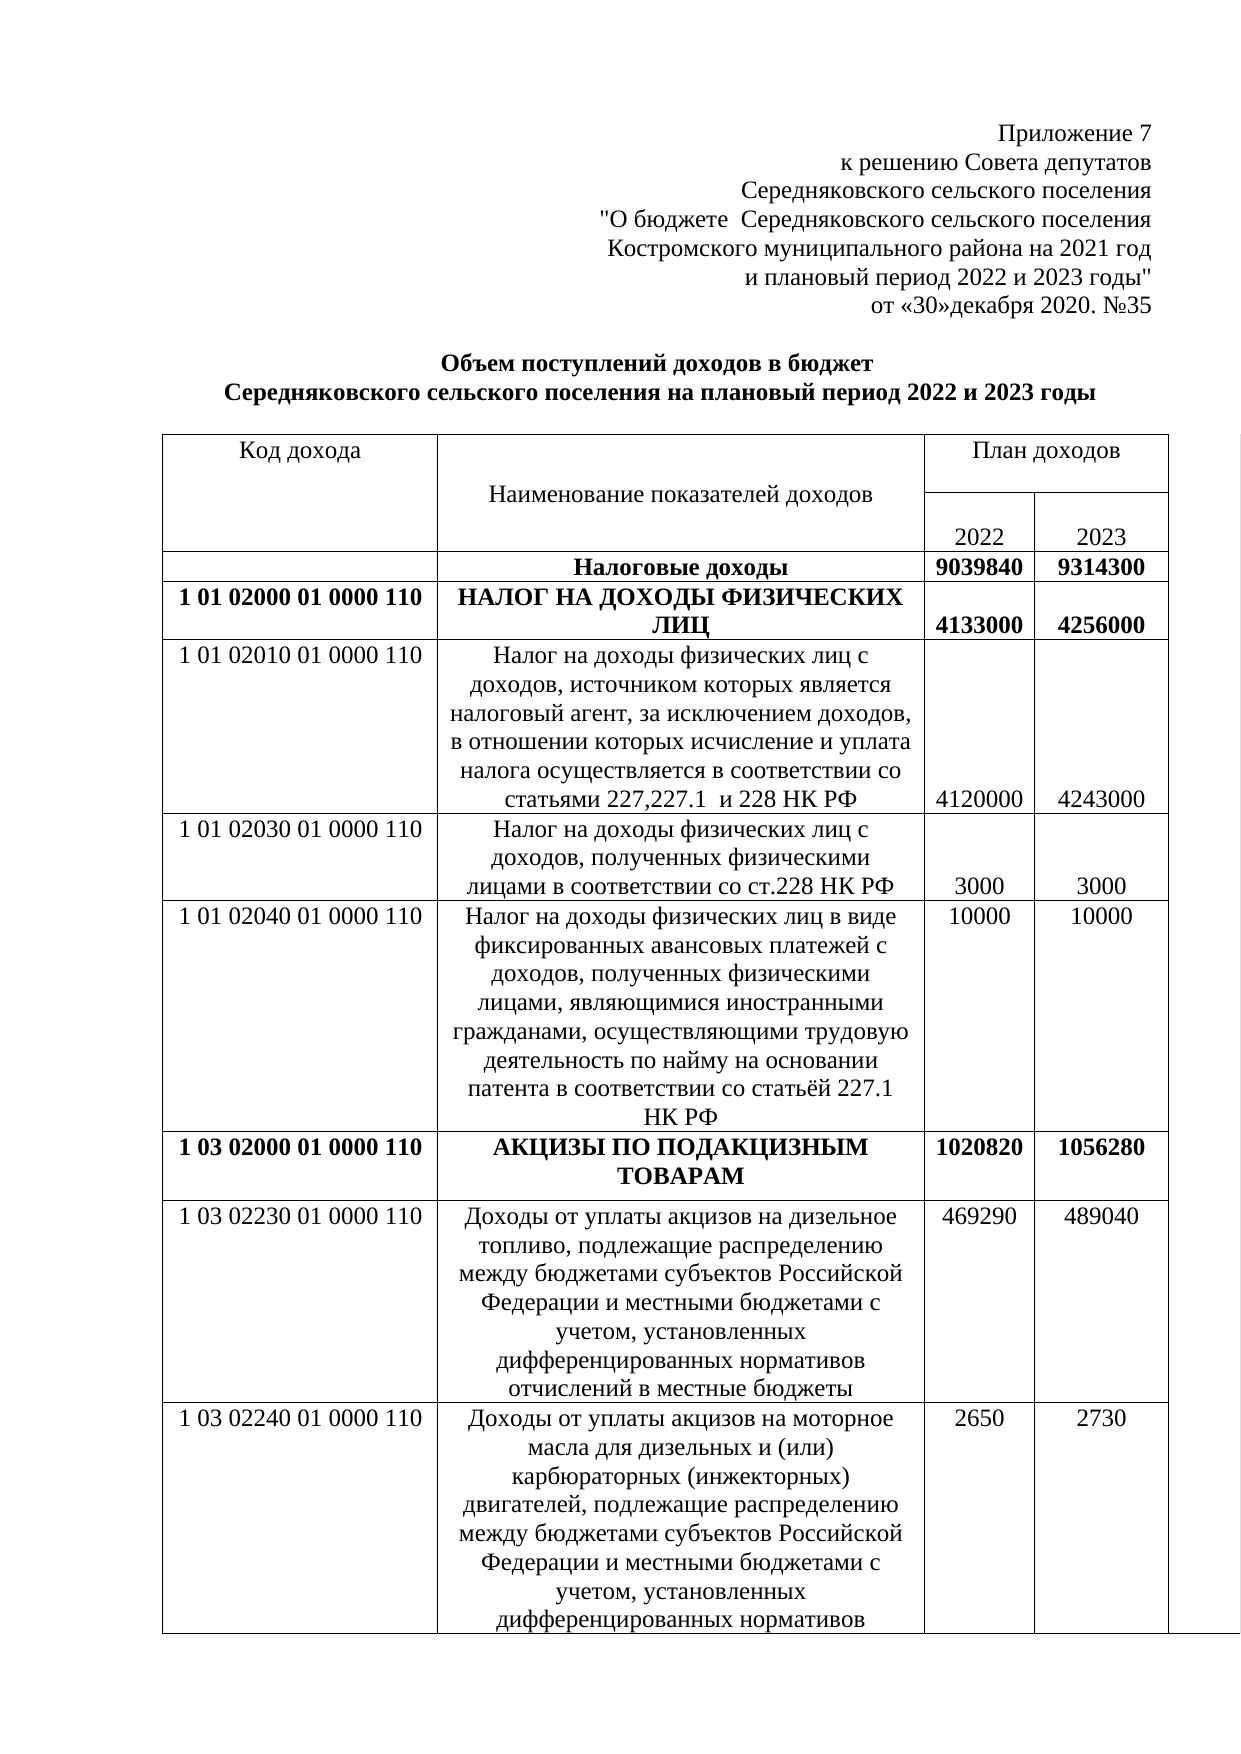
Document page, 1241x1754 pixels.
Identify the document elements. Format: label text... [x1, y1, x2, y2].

text к решению Совета депутатов [162, 147, 1152, 176]
table_cell 4256000 [1035, 582, 1168, 639]
table_header Код дохода [163, 435, 437, 551]
table_cell 4120000 [925, 640, 1034, 813]
table_cell [163, 552, 437, 581]
table_cell 1 01 02030 01 0000 110 [163, 814, 437, 900]
table_header План доходов [925, 435, 1168, 492]
table_cell 3000 [1035, 814, 1168, 900]
table_cell Налог на доходы физических лиц с доходов, полученных физическими лицами в соответствии со ст.228 НК РФ [438, 814, 924, 900]
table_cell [438, 1403, 924, 1633]
table_cell 1 01 02040 01 0000 110 [163, 901, 437, 1131]
table_cell 3000 [925, 814, 1034, 900]
table_cell 489040 [1035, 1201, 1168, 1402]
table_cell Доходы от уплаты акцизов на дизельное топливо, подлежащие распределению между бюджетами субъектов Российской Федерации и местными бюджетами с учетом, установленных дифференцированных нормативов отчислений в местные бюджеты [438, 1201, 924, 1402]
table_cell 9039840 [925, 552, 1034, 581]
table_cell 2730 [1035, 1403, 1168, 1633]
table_cell 1 03 02000 01 0000 110 [163, 1132, 437, 1200]
table_cell 10000 [1035, 901, 1168, 1131]
table_cell 2650 [925, 1403, 1034, 1633]
table_cell 4243000 [1035, 640, 1168, 813]
table_cell 1020820 [925, 1132, 1034, 1200]
text от «30»декабря 2020. №35 [162, 291, 1152, 319]
table_cell 1 03 02230 01 0000 110 [163, 1201, 437, 1402]
text Объем поступлений доходов в бюджет [162, 348, 1152, 377]
table_cell 9314300 [1035, 552, 1168, 581]
table_cell НАЛОГ НА ДОХОДЫ ФИЗИЧЕСКИХ ЛИЦ [438, 582, 924, 639]
table_cell Налоговые доходы [438, 552, 924, 581]
table_cell АКЦИЗЫ ПО ПОДАКЦИЗНЫМ ТОВАРАМ [438, 1132, 924, 1200]
table_cell 1 01 02010 01 0000 110 [163, 640, 437, 813]
table_header Наименование показателей доходов [438, 435, 924, 551]
table_cell 2023 [1035, 493, 1168, 551]
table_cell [163, 1403, 437, 1633]
text Костромского муниципального района на 2021 год [162, 233, 1152, 262]
text Приложение 7 [162, 118, 1152, 147]
text "О бюджете Середняковского сельского поселения [162, 204, 1152, 233]
text Середняковского сельского поселения на плановый период 2022 и 2023 годы [162, 377, 1152, 406]
table_header [1169, 434, 1240, 1633]
table_cell 4133000 [925, 582, 1034, 639]
table_cell Налог на доходы физических лиц с доходов, источником которых является налоговый агент, за исключением доходов, в отношении которых исчисление и уплата налога осуществляется в соответствии со статьями 227,227.1 и 228 НК РФ [438, 640, 924, 813]
table_cell 1056280 [1035, 1132, 1168, 1200]
table_cell 469290 [925, 1201, 1034, 1402]
table_cell 2022 [925, 493, 1034, 551]
text Середняковского сельского поселения [162, 176, 1152, 204]
text и плановый период 2022 и 2023 годы" [162, 262, 1152, 291]
table_cell Налог на доходы физических лиц в виде фиксированных авансовых платежей с доходов, полученных физическими лицами, являющимися иностранными гражданами, осуществляющими трудовую деятельность по найму на основании патента в соответствии со статьёй 227.1 НК РФ [438, 901, 924, 1131]
table_cell 1 01 02000 01 0000 110 [163, 582, 437, 639]
table_cell 10000 [925, 901, 1034, 1131]
